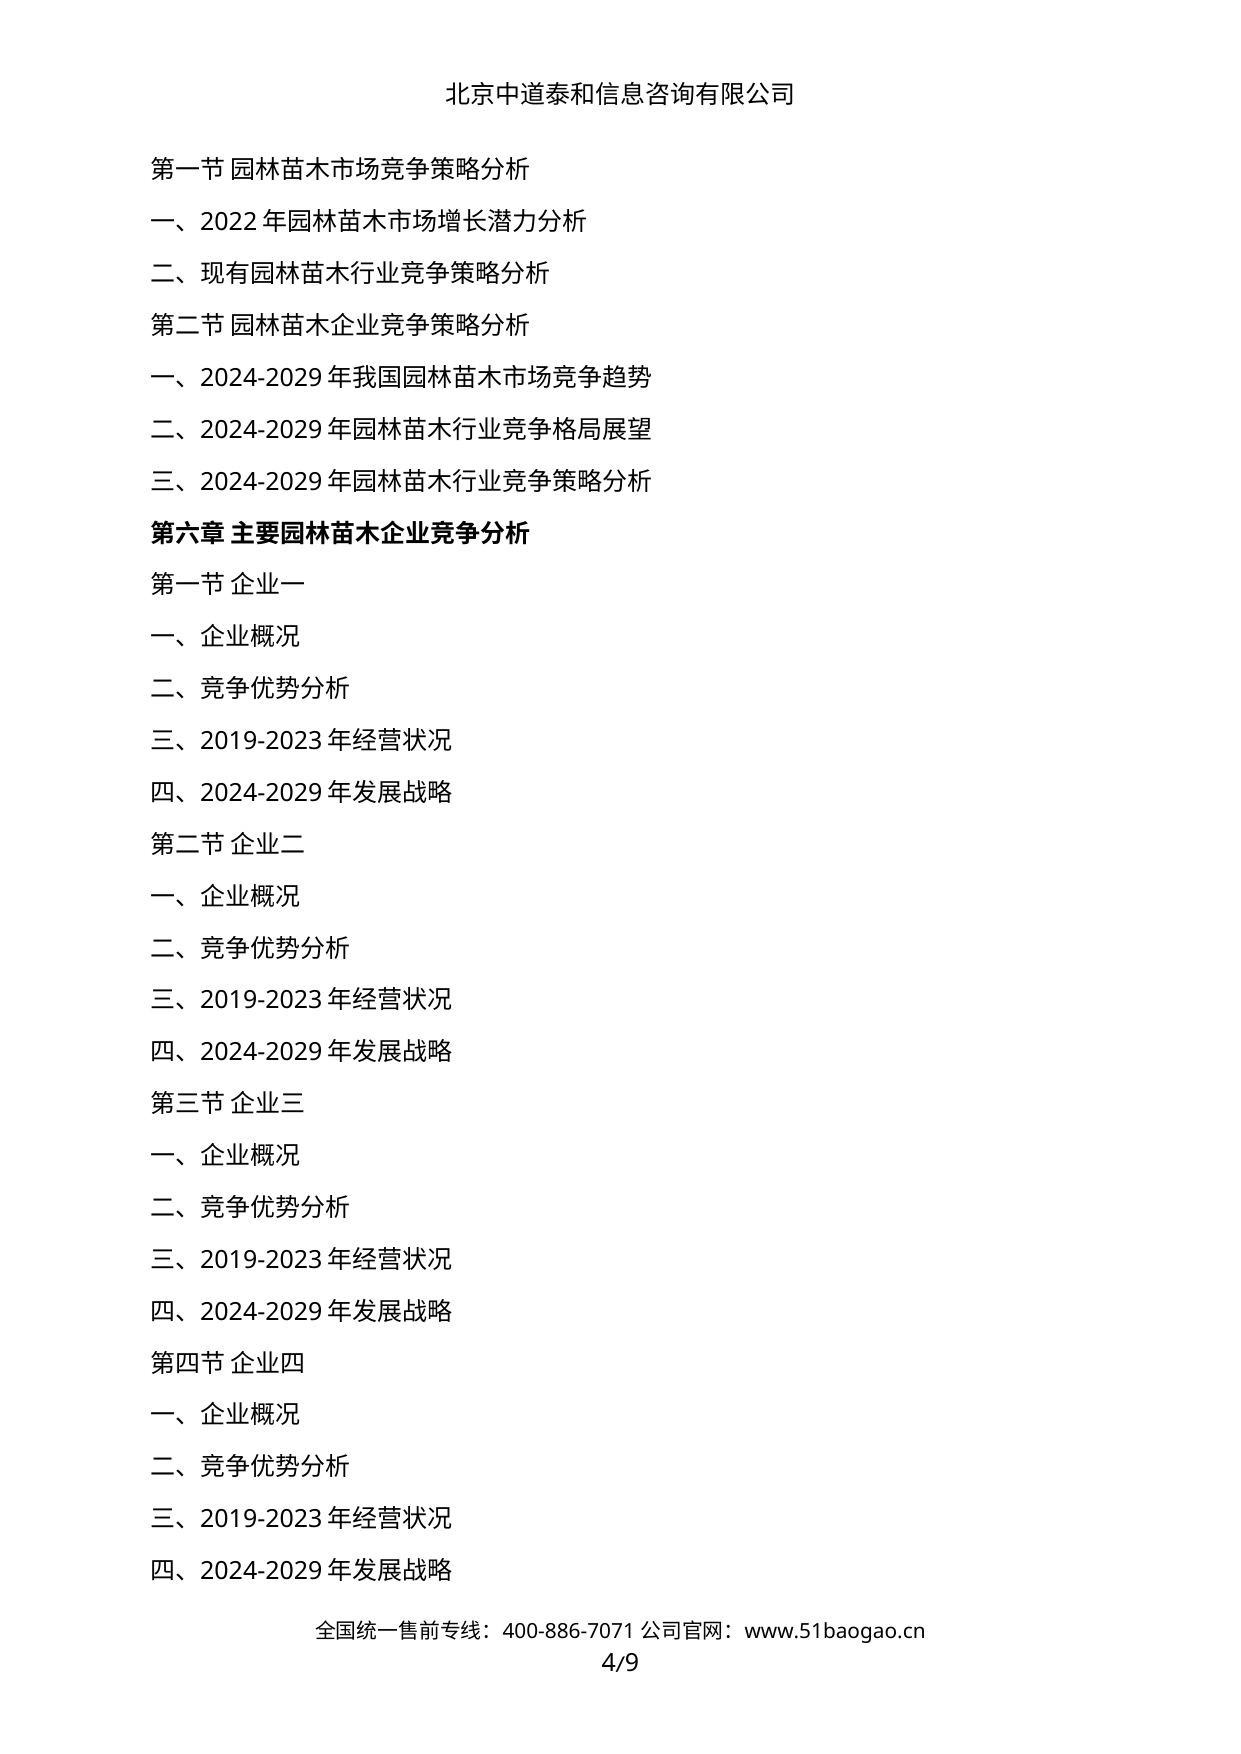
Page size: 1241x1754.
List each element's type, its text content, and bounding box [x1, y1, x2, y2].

text 三、2019-2023年经营状况 [150, 1239, 1090, 1276]
text 二、现有园林苗木行业竞争策略分析 [150, 254, 1090, 290]
text 一、2022年园林苗木市场增长潜力分析 [150, 202, 1090, 238]
text 第二节 园林苗木企业竞争策略分析 [150, 306, 1090, 342]
text 四、2024-2029年发展战略 [150, 1032, 1090, 1068]
text 第三节 企业三 [150, 1084, 1090, 1120]
text 三、2019-2023年经营状况 [150, 980, 1090, 1016]
text 一、企业概况 [150, 1136, 1090, 1172]
text 三、2019-2023年经营状况 [150, 721, 1090, 757]
text 第二节 企业二 [150, 824, 1090, 861]
text 一、企业概况 [150, 617, 1090, 653]
text 三、2019-2023年经营状况 [150, 1499, 1090, 1535]
text 第一节 园林苗木市场竞争策略分析 [150, 150, 1090, 186]
text 第一节 企业一 [150, 565, 1090, 601]
text 二、竞争优势分析 [150, 1187, 1090, 1224]
text 四、2024-2029年发展战略 [150, 1551, 1090, 1587]
text 一、企业概况 [150, 876, 1090, 912]
text 二、竞争优势分析 [150, 1447, 1090, 1483]
text 一、企业概况 [150, 1395, 1090, 1431]
text 四、2024-2029年发展战略 [150, 1291, 1090, 1327]
text 二、竞争优势分析 [150, 669, 1090, 705]
text 第四节 企业四 [150, 1343, 1090, 1379]
text 第六章 主要园林苗木企业竞争分析 [150, 513, 1090, 549]
text 三、2024-2029年园林苗木行业竞争策略分析 [150, 461, 1090, 497]
text 一、2024-2029年我国园林苗木市场竞争趋势 [150, 357, 1090, 394]
text 二、2024-2029年园林苗木行业竞争格局展望 [150, 409, 1090, 446]
text 四、2024-2029年发展战略 [150, 772, 1090, 809]
text 二、竞争优势分析 [150, 928, 1090, 964]
